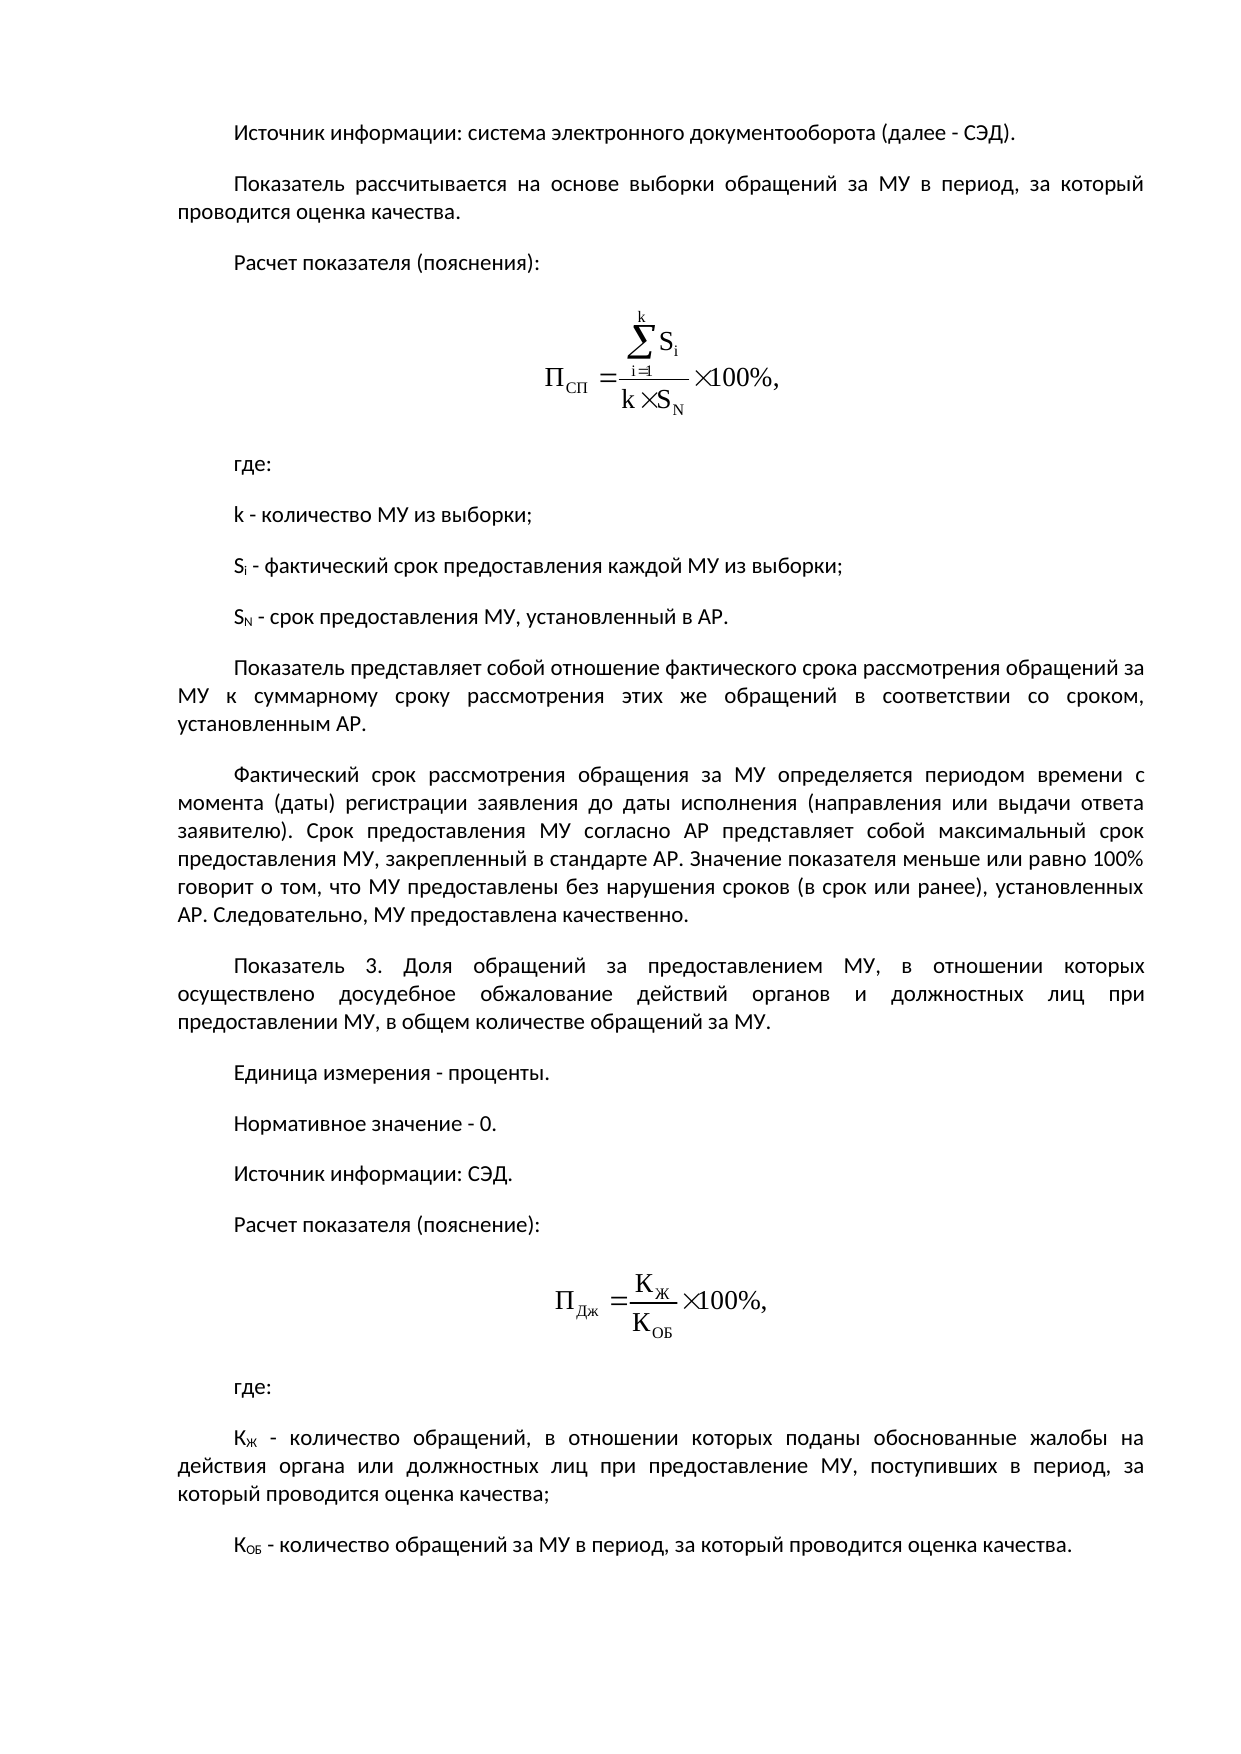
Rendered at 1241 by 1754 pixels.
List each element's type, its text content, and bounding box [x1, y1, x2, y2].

text Источник информации: система электронного документооборота (далее - СЭД). [177, 118, 1146, 146]
text Фактический срок рассмотрения обращения за МУ определяется периодом времени с момента (даты) регистрации заявления до даты исполнения (направления или выдачи ответа заявителю). Срок предоставления МУ согласно АР представляет собой максимальный срок предоставления МУ, закрепленный в стандарте АР. Значение показателя меньше или равно 100% говорит о том, что МУ предоставлены без нарушения сроков (в срок или ранее), установленных АР. Следовательно, МУ предоставлена качественно. [177, 760, 1146, 928]
text Показатель рассчитывается на основе выборки обращений за МУ в период, за который проводится оценка качества. [177, 169, 1146, 225]
text Расчет показателя (пояснения): [177, 248, 1146, 276]
text Расчет показателя (пояснение): [177, 1211, 1146, 1238]
text k - количество МУ из выборки; [177, 500, 1146, 528]
text КЖ - количество обращений, в отношении которых поданы обоснованные жалобы на действия органа или должностных лиц при предоставление МУ, поступивших в период, за который проводится оценка качества; [177, 1423, 1146, 1507]
text Единица измерения - проценты. [177, 1058, 1146, 1086]
text Показатель 3. Доля обращений за предоставлением МУ, в отношении которых осуществлено досудебное обжалование действий органов и должностных лиц при предоставлении МУ, в общем количестве обращений за МУ. [177, 951, 1146, 1035]
text Нормативное значение - 0. [177, 1109, 1146, 1137]
text Показатель представляет собой отношение фактического срока рассмотрения обращений за МУ к суммарному сроку рассмотрения этих же обращений в соответствии со сроком, установленным АР. [177, 653, 1146, 737]
text SN - срок предоставления МУ, установленный в АР. [177, 602, 1146, 630]
text КОБ - количество обращений за МУ в период, за который проводится оценка качества. [177, 1530, 1146, 1558]
text где: [177, 1372, 1146, 1400]
text Источник информации: СЭД. [177, 1159, 1146, 1188]
text Si - фактический срок предоставления каждой МУ из выборки; [177, 551, 1146, 579]
text где: [177, 449, 1146, 477]
